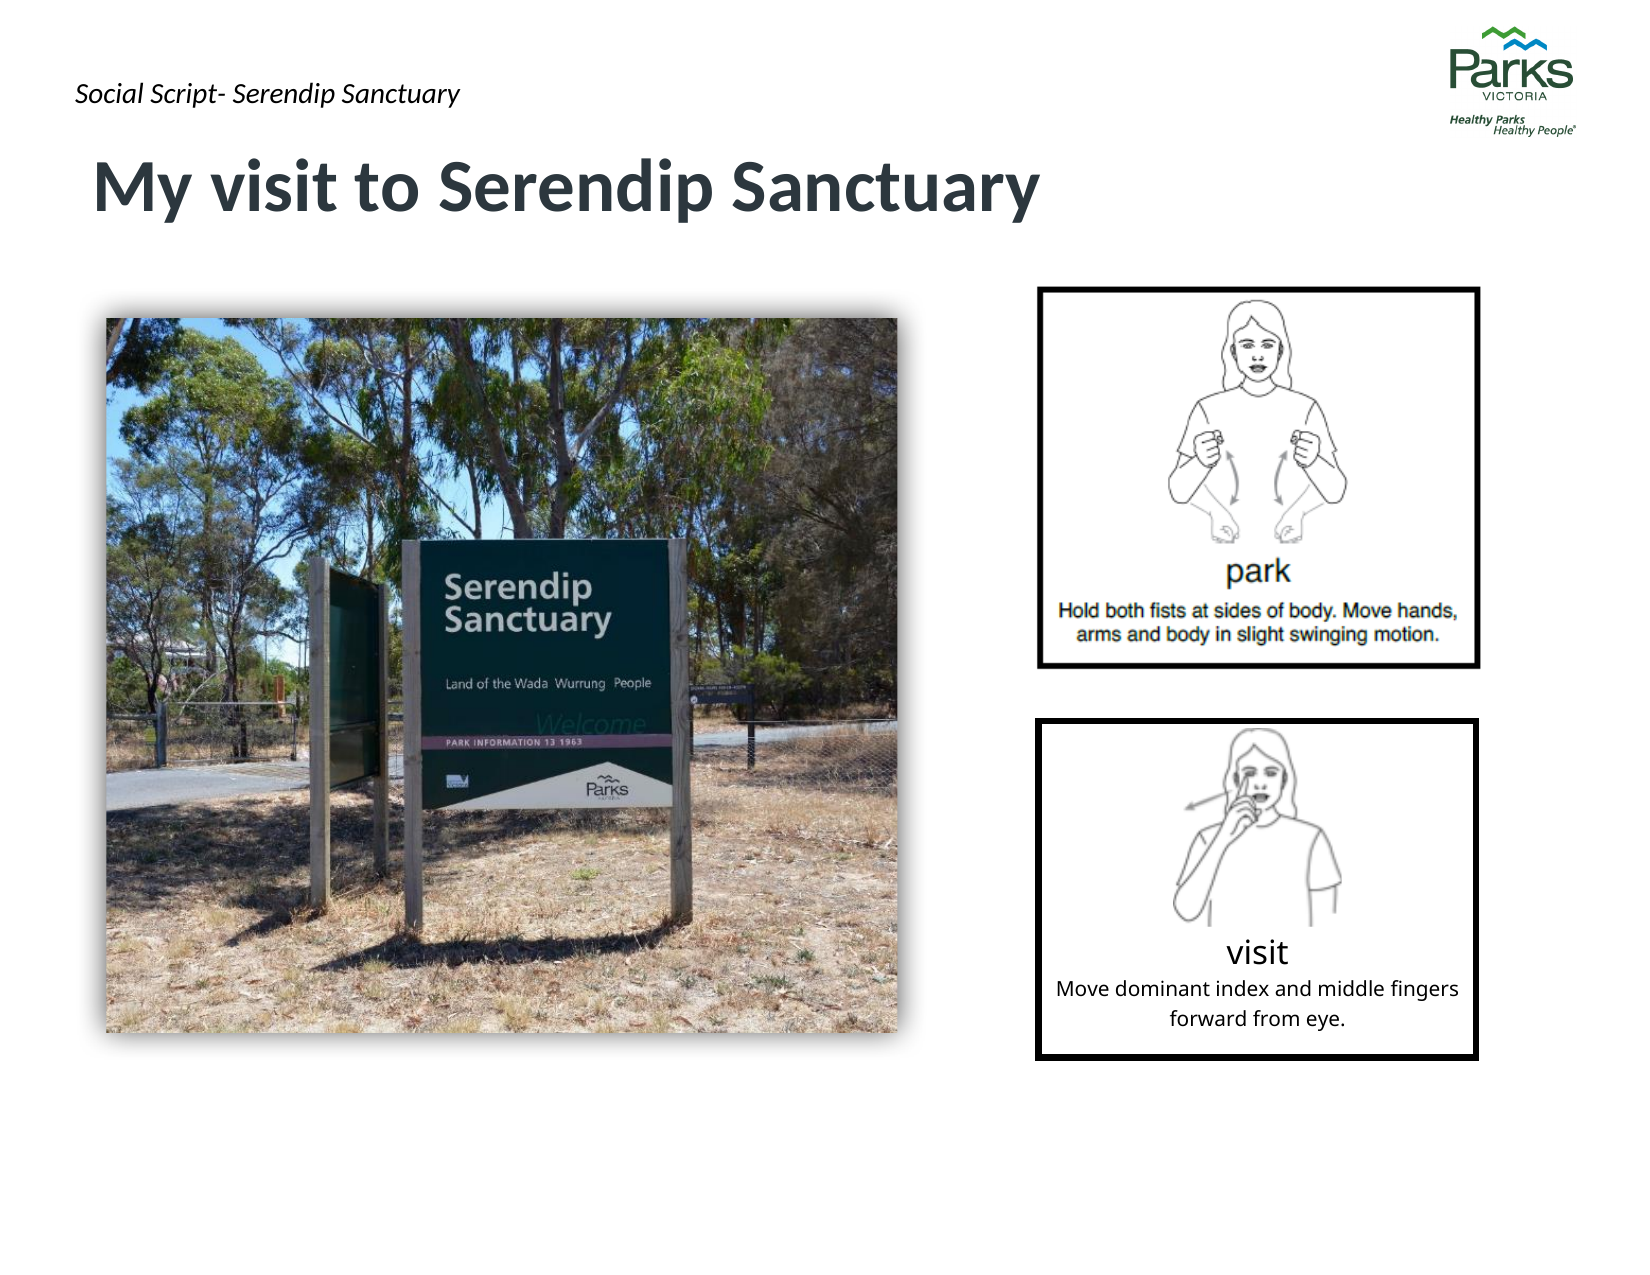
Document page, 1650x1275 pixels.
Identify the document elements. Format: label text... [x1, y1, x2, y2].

picture [106, 318, 898, 1033]
picture [1449, 26, 1577, 138]
picture [1033, 282, 1485, 678]
text My visit to Serendip Sanctuary [75, 139, 1575, 230]
